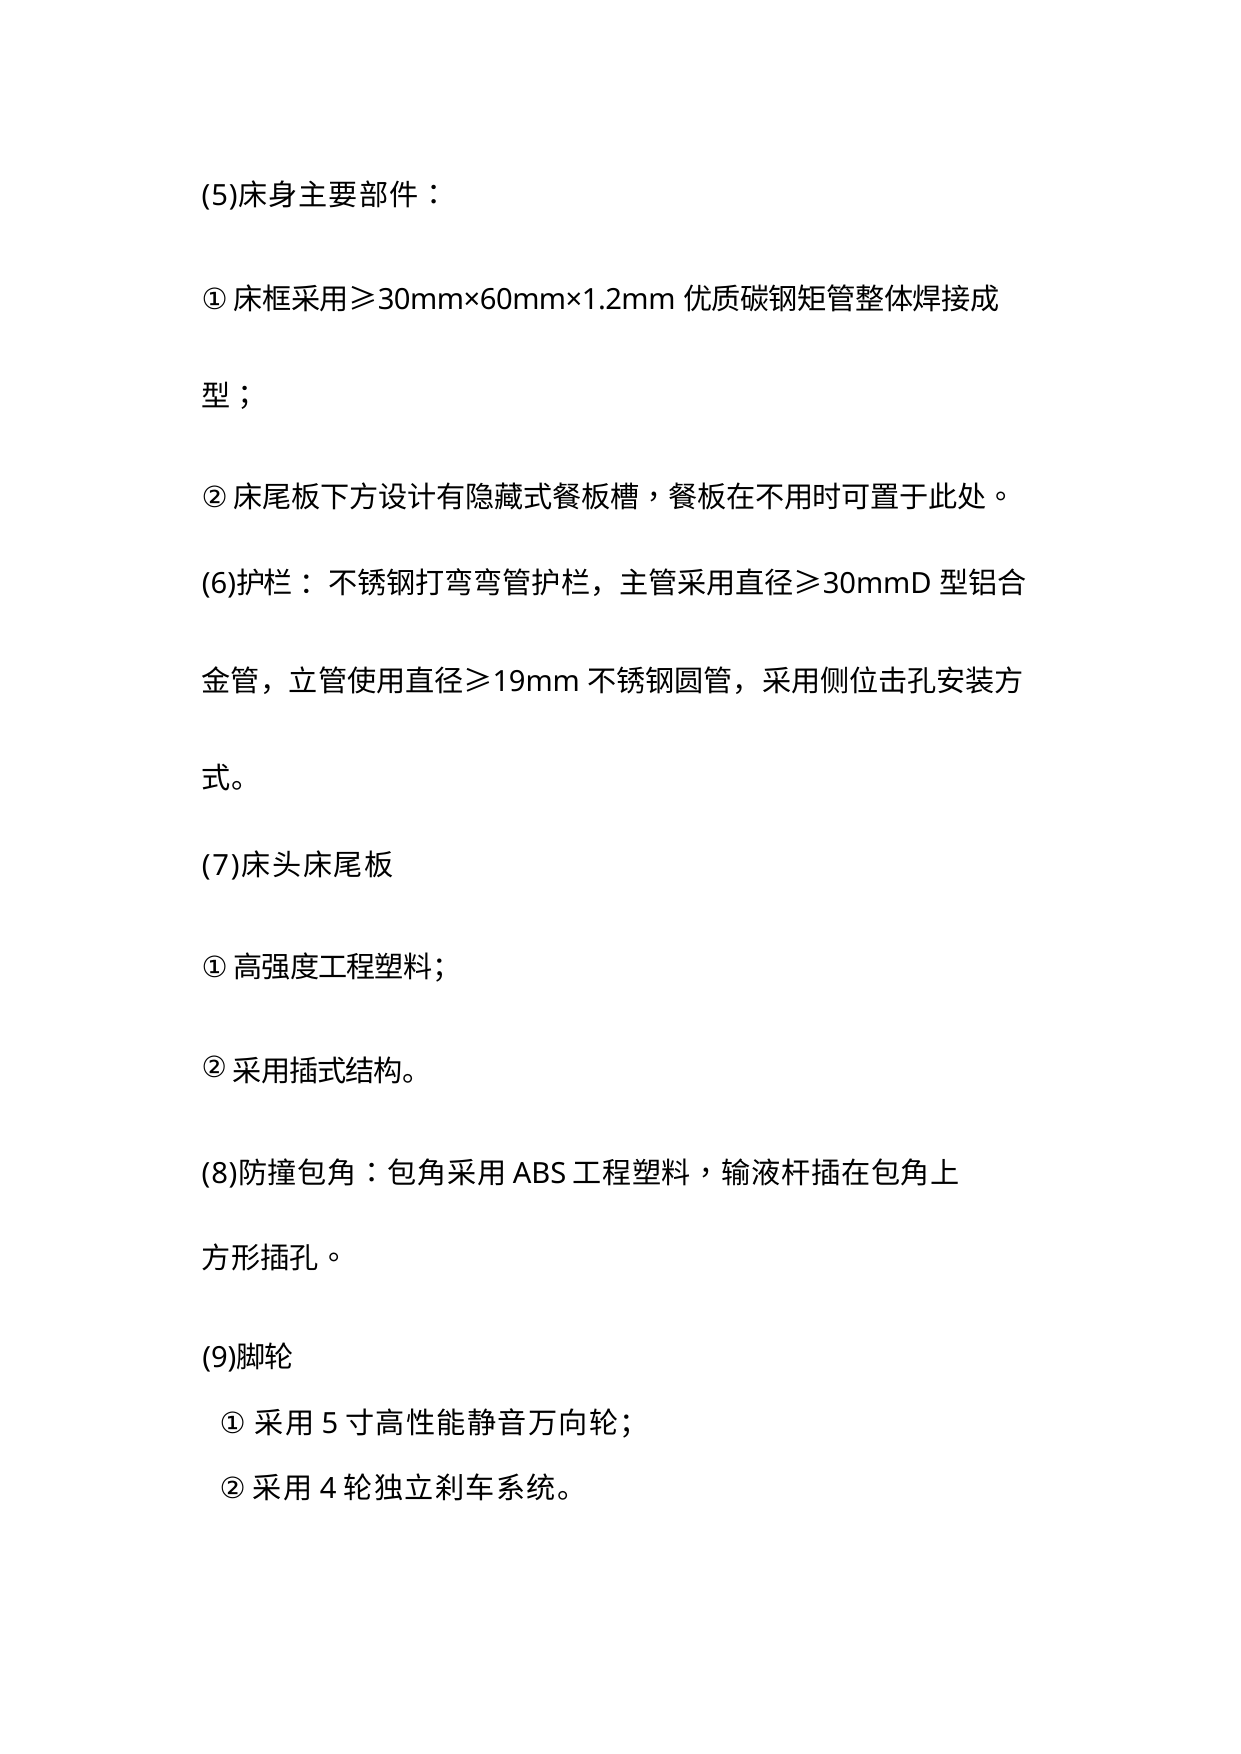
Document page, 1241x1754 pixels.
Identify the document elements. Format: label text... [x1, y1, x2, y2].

text ②采用插式结构。 [201, 1036, 1053, 1101]
text ②床尾板下方设计有隐藏式餐板槽，餐板在不用时可置于此处。 [201, 464, 1053, 529]
text ②采用4轮独立刹车系统。 [187, 1453, 1053, 1518]
text (9)脚轮 [202, 1323, 1053, 1388]
text ① 采用5寸高性能静音万向轮； [187, 1388, 1053, 1453]
text (7)床头床尾板 [202, 830, 1053, 895]
text (5)床身主要部件： [201, 162, 1053, 227]
text (8)防撞包角：包角采用ABS工程塑料，输液杆插在包角上 [201, 1139, 1053, 1204]
text 方形插孔。 [201, 1224, 1053, 1289]
text ①床框采用≥30mm×60mm×1.2mm 优质碳钢矩管整体焊接成型； [201, 264, 1053, 427]
text ①高强度工程塑料； [201, 932, 1053, 997]
text (6)护栏 ：不锈钢打弯弯管护栏，主管采用直径≥30mmD 型铝合金管，立管使用直径≥19mm 不锈钢圆管，采用侧位击孔安装方式。 [202, 548, 1053, 808]
